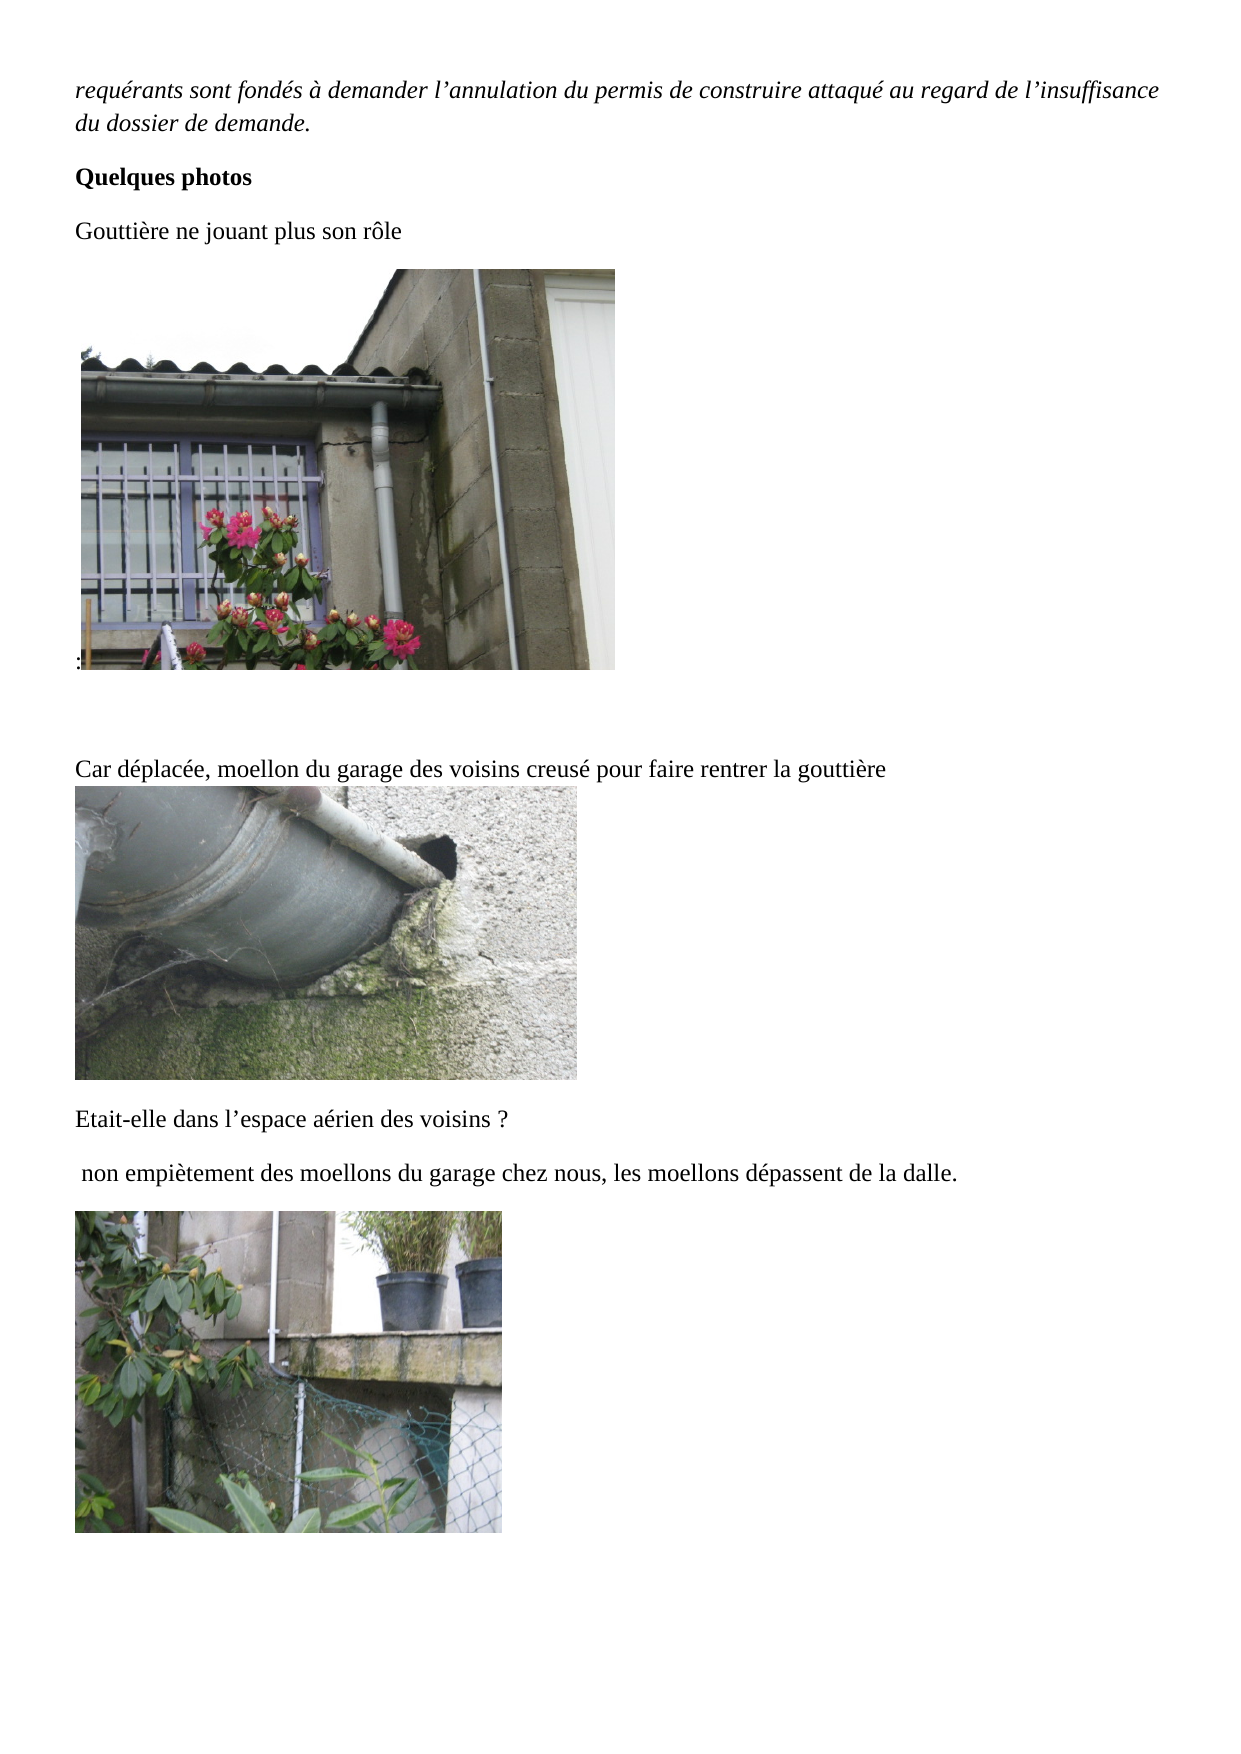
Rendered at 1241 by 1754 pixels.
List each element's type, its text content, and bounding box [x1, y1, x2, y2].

text Etait-elle dans l’espace aérien des voisins ? [75, 1104, 1165, 1133]
picture [75, 1211, 502, 1533]
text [75, 75, 1165, 137]
text Quelques photos [75, 162, 1165, 191]
text Gouttière ne jouant plus son rôle [75, 216, 1165, 244]
picture [81, 269, 615, 670]
text non empiètement des moellons du garage chez nous, les moellons dépassent de la dalle. [75, 1158, 1165, 1187]
picture [75, 786, 577, 1080]
